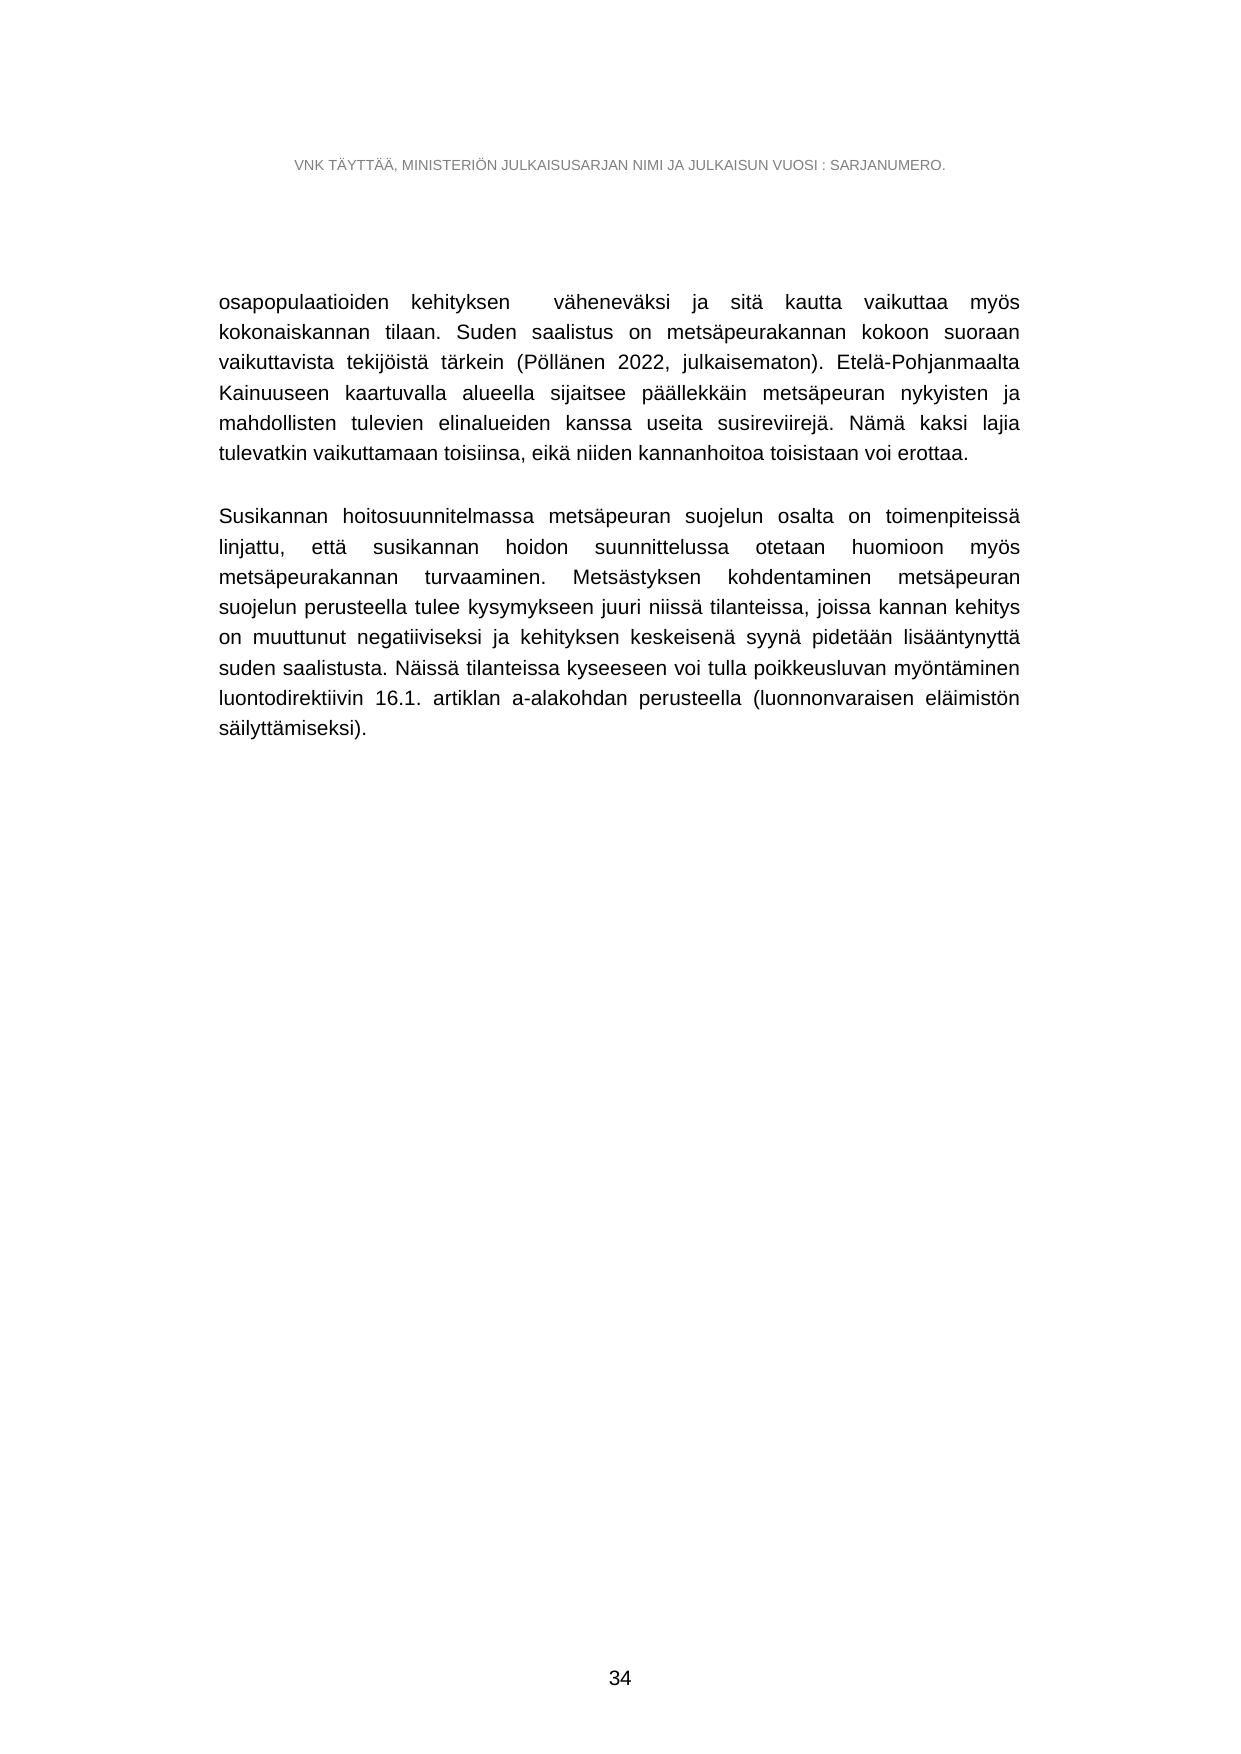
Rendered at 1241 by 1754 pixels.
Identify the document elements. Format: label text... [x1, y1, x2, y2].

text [218, 283, 1022, 465]
text Susikannan hoitosuunnitelmassa metsäpeuran suojelun osalta on toimenpiteissä linjattu, että susikannan hoidon suunnittelussa otetaan huomioon myös metsäpeurakannan turvaaminen. Metsästyksen kohdentaminen metsäpeuran suojelun perusteella tulee kysymykseen juuri niissä tilanteissa, joissa kannan kehitys on muuttunut negatiiviseksi ja kehityksen keskeisenä syynä pidetään lisääntynyttä suden saalistusta. Näissä tilanteissa kyseeseen voi tulla poikkeusluvan myöntäminen luontodirektiivin 16.1. artiklan a-alakohdan perusteella (luonnonvaraisen eläimistön säilyttämiseksi). [218, 498, 1022, 740]
